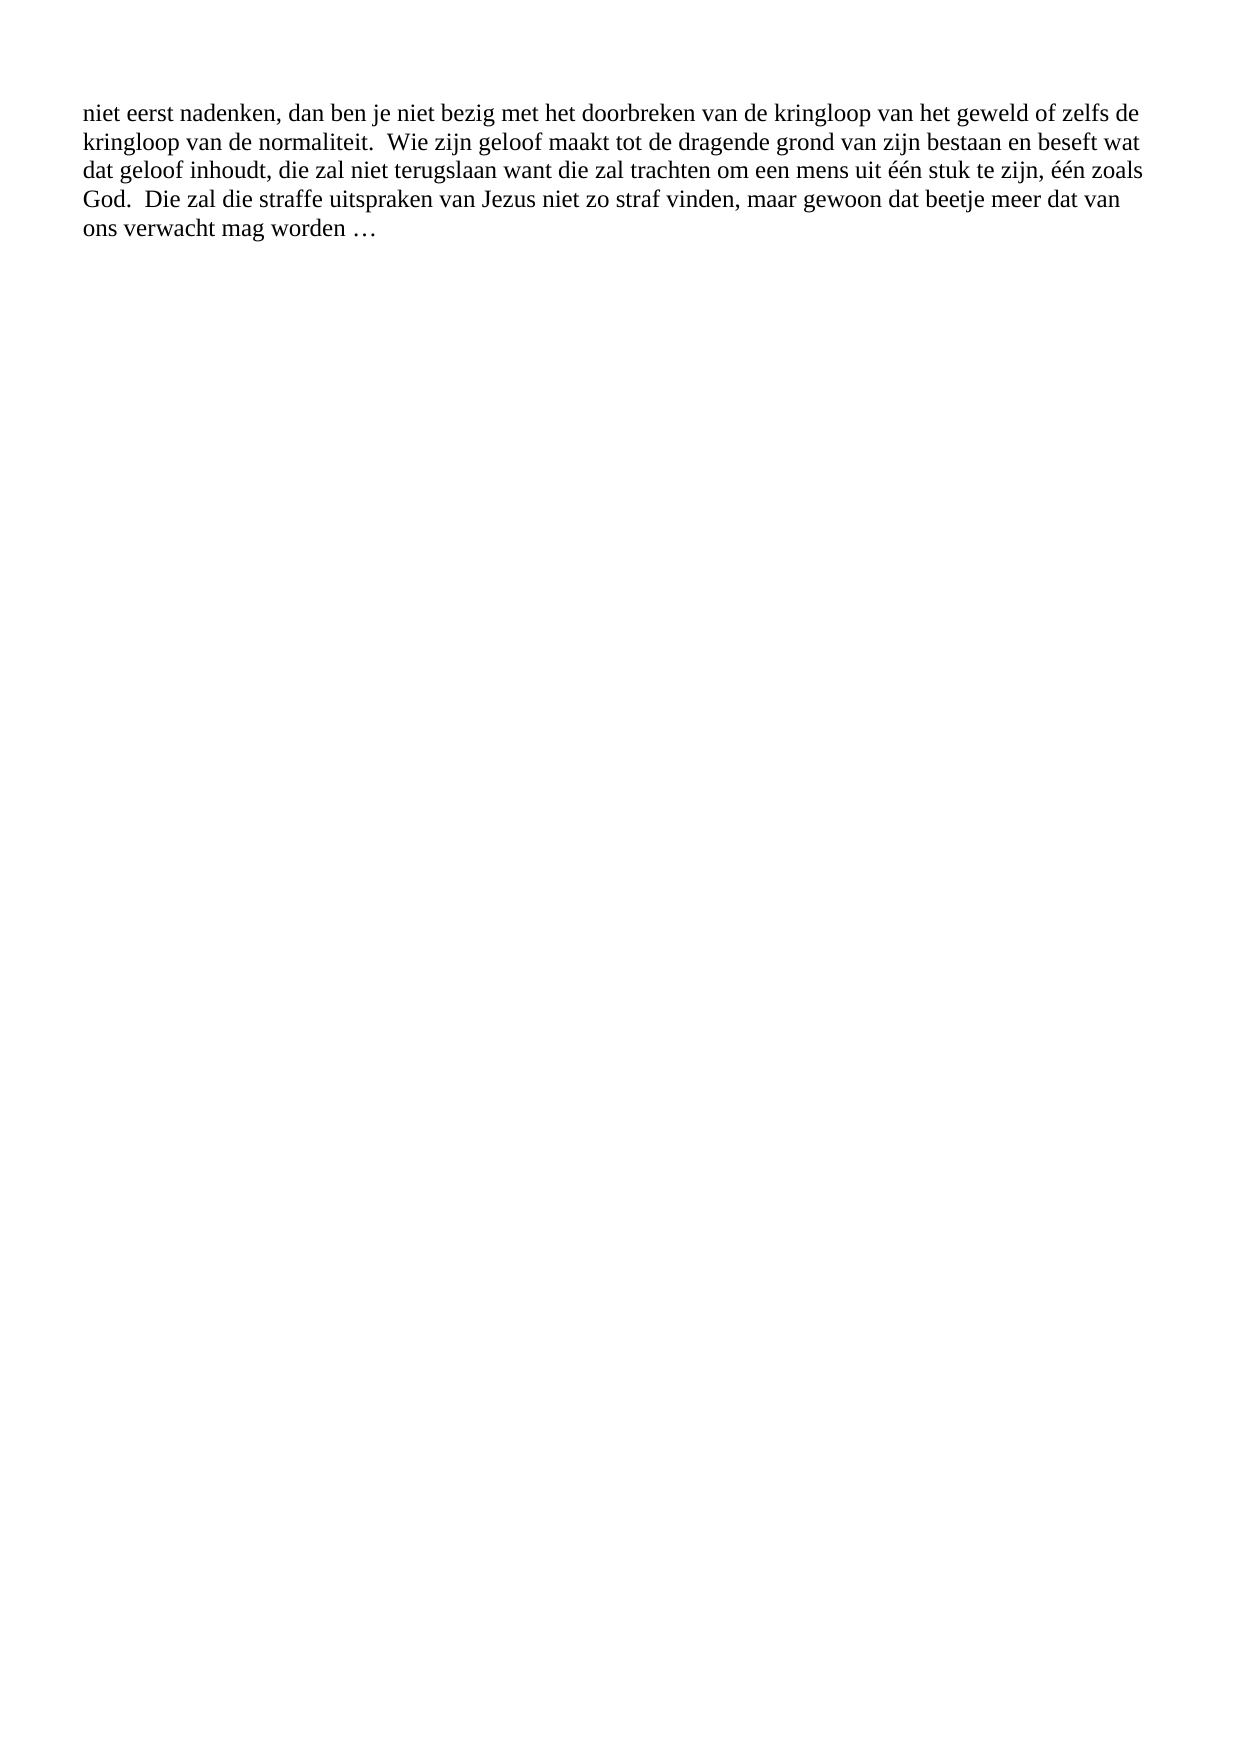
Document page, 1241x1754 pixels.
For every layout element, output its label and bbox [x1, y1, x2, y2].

text [83, 98, 1152, 242]
